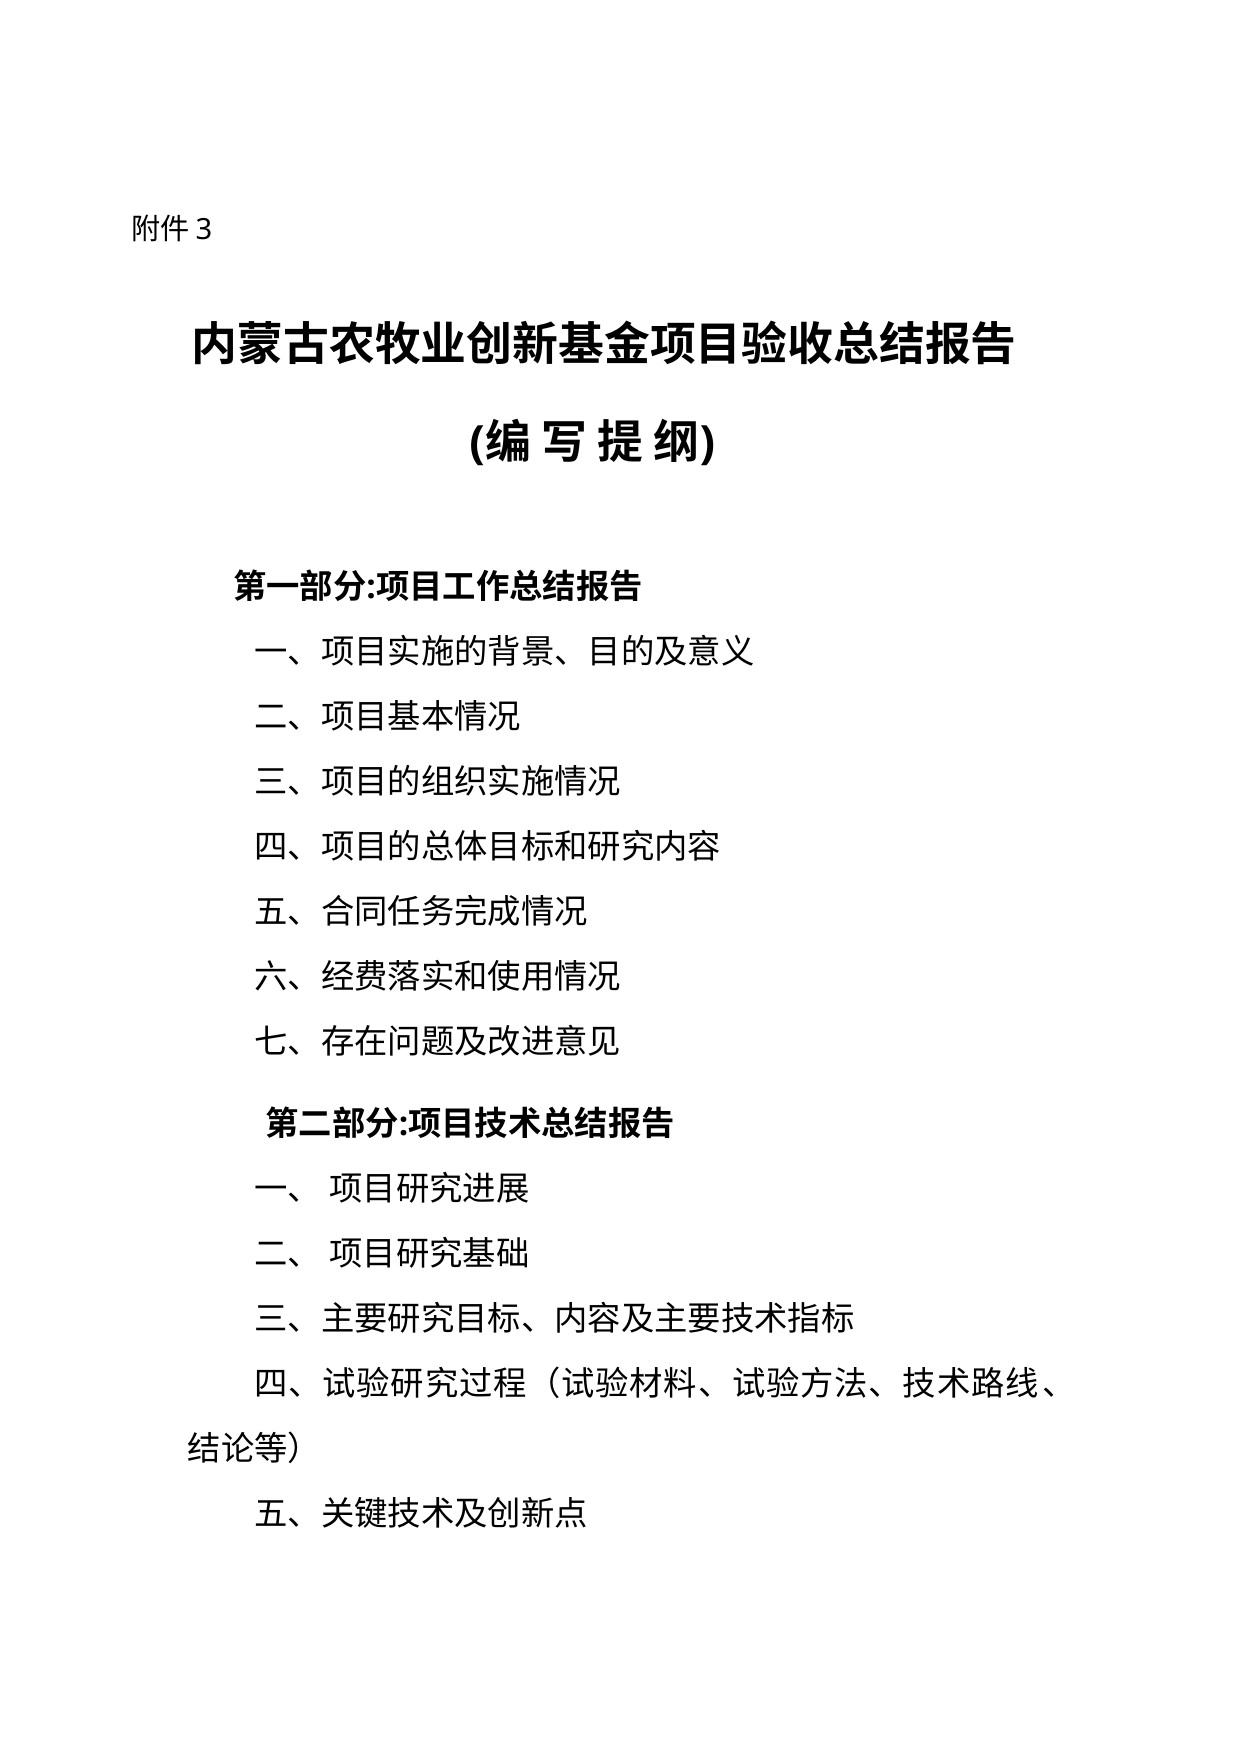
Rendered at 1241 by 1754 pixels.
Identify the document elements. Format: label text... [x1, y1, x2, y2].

list 项目研究进展 [254, 1153, 1042, 1218]
text 七、存在问题及改进意见 [187, 1007, 1053, 1072]
text 三、项目的组织实施情况 [187, 747, 1042, 812]
text 第一部分:项目工作总结报告 [131, 552, 1053, 617]
text 四、试验研究过程（试验材料、试验方法、技术路线、结论等） [187, 1348, 1042, 1478]
text 三、主要研究目标、内容及主要技术指标 [187, 1283, 1042, 1348]
text 六、经费落实和使用情况 [187, 942, 1053, 1007]
text 内蒙古农牧业创新基金项目验收总结报告 [131, 292, 1053, 389]
text (编 写 提 纲) [131, 389, 1053, 487]
list 项目研究基础 [254, 1218, 1042, 1283]
text 五、关键技术及创新点 [187, 1478, 1042, 1543]
text 四、项目的总体目标和研究内容 [187, 812, 1042, 877]
text 第二部分:项目技术总结报告 [131, 1088, 1053, 1153]
text 二、项目基本情况 [187, 682, 1042, 747]
text 一、项目实施的背景、目的及意义 [187, 617, 1053, 682]
text 附件3 [131, 194, 1053, 259]
text 五、合同任务完成情况 [187, 877, 1042, 942]
